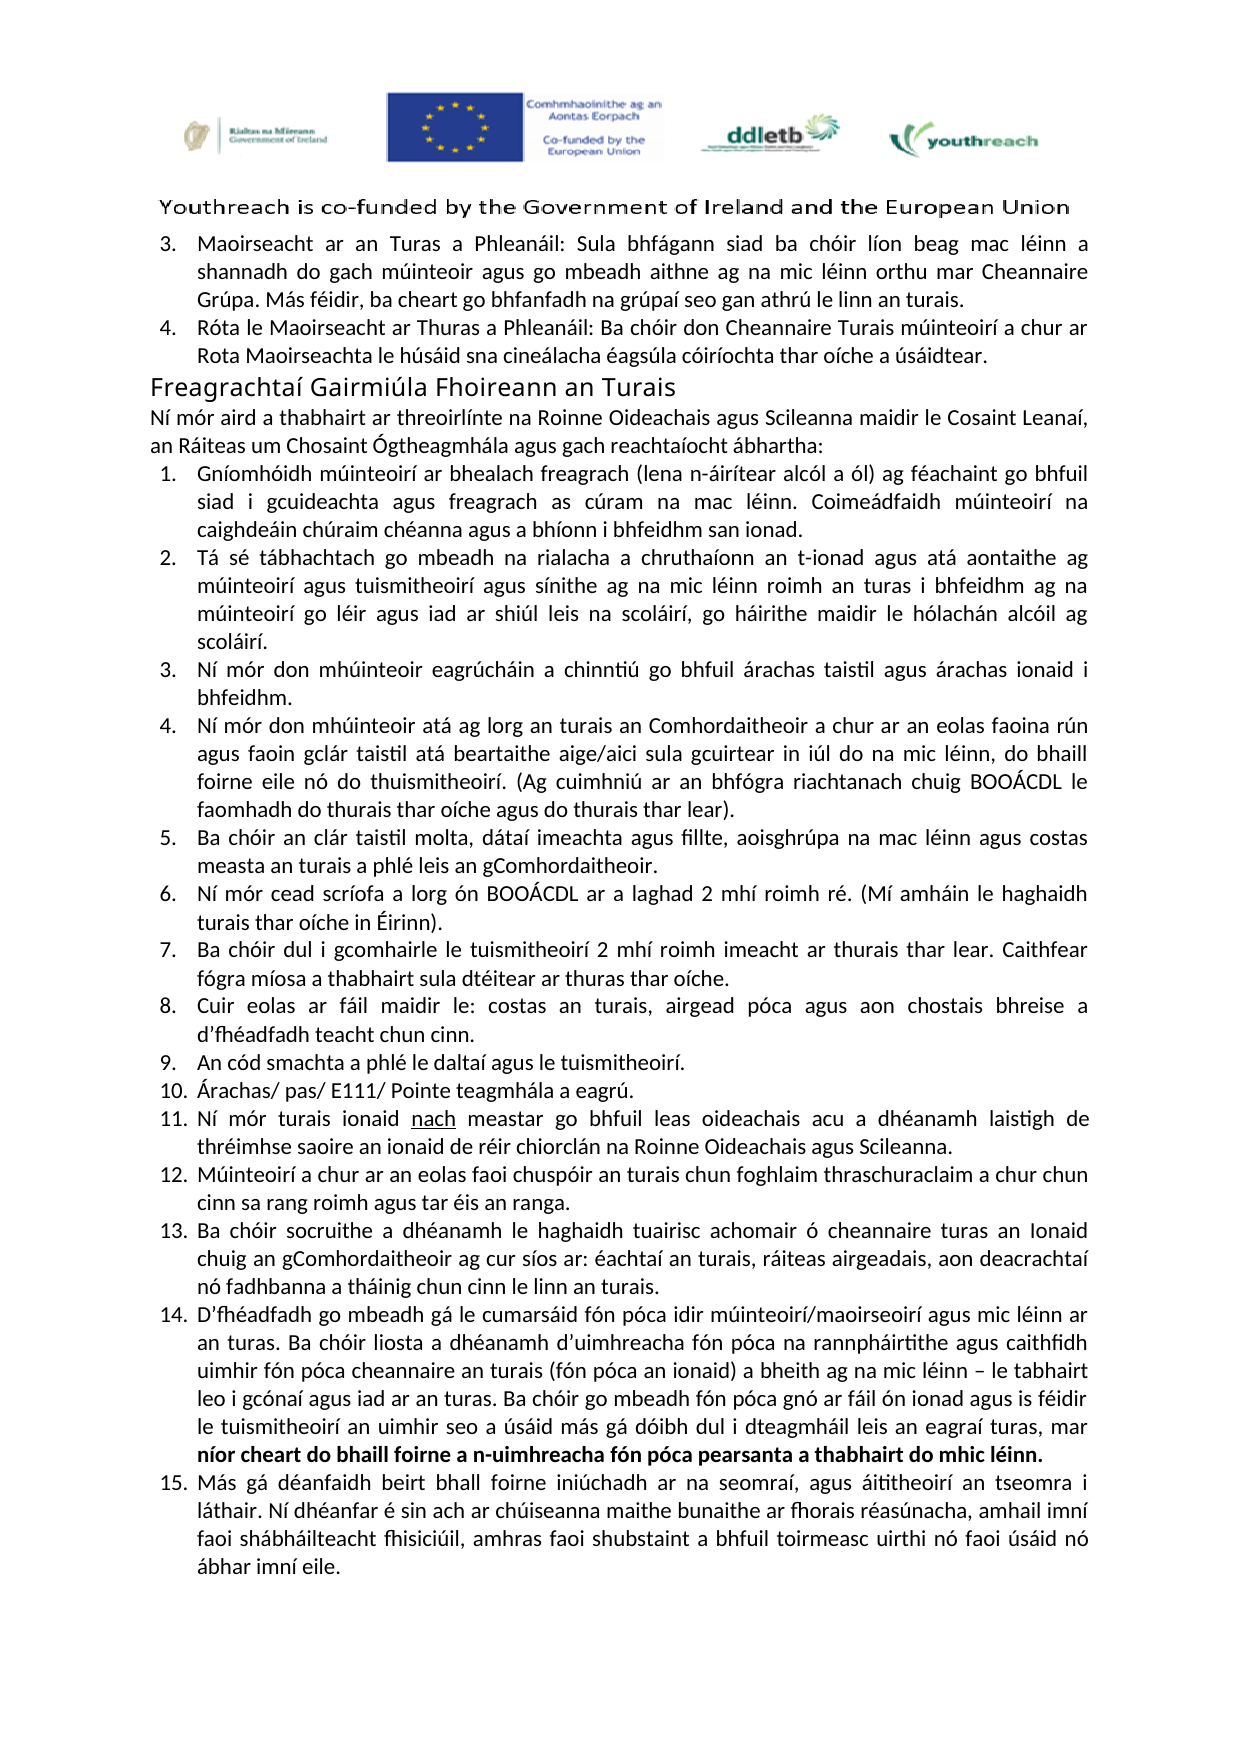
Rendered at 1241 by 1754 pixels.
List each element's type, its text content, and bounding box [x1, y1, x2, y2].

list Múinteoirí a chur ar an eolas faoi chuspóir an turais chun foghlaim thraschuraclaim a chur chun cinn sa rang roimh agus tar éis an ranga. [159, 1160, 1090, 1216]
list Árachas/ pas/ E111/ Pointe teagmhála a eagrú. [159, 1076, 1090, 1104]
list Maoirseacht ar an Turas a Phleanáil: Sula bhfágann siad ba chóir líon beag mac léinn a shannadh do gach múinteoir agus go mbeadh aithne ag na mic léinn orthu mar Cheannaire Grúpa. Más féidir, ba cheart go bhfanfadh na grúpaí seo gan athrú le linn an turais. [159, 229, 1090, 313]
list Más gá déanfaidh beirt bhall foirne iniúchadh ar na seomraí, agus áititheoirí an tseomra i láthair. Ní dhéanfar é sin ach ar chúiseanna maithe bunaithe ar fhorais réasúnacha, amhail imní faoi shábháilteacht fhisiciúil, amhras faoi shubstaint a bhfuil toirmeasc uirthi nó faoi úsáid nó ábhar imní eile. [159, 1468, 1090, 1580]
subtitle Freagrachtaí Gairmiúla Fhoireann an Turais [150, 369, 1090, 403]
list Ba chóir dul i gcomhairle le tuismitheoirí 2 mhí roimh imeacht ar thurais thar lear. Caithfear fógra míosa a thabhairt sula dtéitear ar thuras thar oíche. [159, 936, 1090, 992]
list Ní mór don mhúinteoir eagrúcháin a chinntiú go bhfuil árachas taistil agus árachas ionaid i bhfeidhm. [159, 655, 1090, 711]
picture [150, 73, 1091, 229]
text Ní mór aird a thabhairt ar threoirlínte na Roinne Oideachais agus Scileanna maidir le Cosaint Leanaí, an Ráiteas um Chosaint Ógtheagmhála agus gach reachtaíocht ábhartha: [150, 403, 1090, 459]
list Tá sé tábhachtach go mbeadh na rialacha a chruthaíonn an t-ionad agus atá aontaithe ag múinteoirí agus tuismitheoirí agus sínithe ag na mic léinn roimh an turas i bhfeidhm ag na múinteoirí go léir agus iad ar shiúl leis na scoláirí, go háirithe maidir le hólachán alcóil ag scoláirí. [159, 543, 1090, 655]
list Ní mór turais ionaid nach meastar go bhfuil leas oideachais acu a dhéanamh laistigh de thréimhse saoire an ionaid de réir chiorclán na Roinne Oideachais agus Scileanna. [159, 1104, 1090, 1160]
list An cód smachta a phlé le daltaí agus le tuismitheoirí. [159, 1048, 1090, 1076]
list Ní mór don mhúinteoir atá ag lorg an turais an Comhordaitheoir a chur ar an eolas faoina rún agus faoin gclár taistil atá beartaithe aige/aici sula gcuirtear in iúl do na mic léinn, do bhaill foirne eile nó do thuismitheoirí. (Ag cuimhniú ar an bhfógra riachtanach chuig BOOÁCDL le faomhadh do thurais thar oíche agus do thurais thar lear). [159, 711, 1090, 823]
list D’fhéadfadh go mbeadh gá le cumarsáid fón póca idir múinteoirí/maoirseoirí agus mic léinn ar an turas. Ba chóir liosta a dhéanamh d’uimhreacha fón póca na rannpháirtithe agus caithfidh uimhir fón póca cheannaire an turais (fón póca an ionaid) a bheith ag na mic léinn – le tabhairt leo i gcónaí agus iad ar an turas. Ba chóir go mbeadh fón póca gnó ar fáil ón ionad agus is féidir le tuismitheoirí an uimhir seo a úsáid más gá dóibh dul i dteagmháil leis an eagraí turas, mar níor cheart do bhaill foirne a n-uimhreacha fón póca pearsanta a thabhairt do mhic léinn. [159, 1300, 1090, 1468]
list Gníomhóidh múinteoirí ar bhealach freagrach (lena n-áirítear alcól a ól) ag féachaint go bhfuil siad i gcuideachta agus freagrach as cúram na mac léinn. Coimeádfaidh múinteoirí na caighdeáin chúraim chéanna agus a bhíonn i bhfeidhm san ionad. [159, 459, 1090, 543]
list Ba chóir an clár taistil molta, dátaí imeachta agus fillte, aoisghrúpa na mac léinn agus costas measta an turais a phlé leis an gComhordaitheoir. [159, 823, 1090, 879]
list Cuir eolas ar fáil maidir le: costas an turais, airgead póca agus aon chostais bhreise a d’fhéadfadh teacht chun cinn. [159, 992, 1090, 1048]
list Ní mór cead scríofa a lorg ón BOOÁCDL ar a laghad 2 mhí roimh ré. (Mí amháin le haghaidh turais thar oíche in Éirinn). [159, 879, 1090, 936]
list Ba chóir socruithe a dhéanamh le haghaidh tuairisc achomair ó cheannaire turas an Ionaid chuig an gComhordaitheoir ag cur síos ar: éachtaí an turais, ráiteas airgeadais, aon deacrachtaí nó fadhbanna a tháinig chun cinn le linn an turais. [159, 1216, 1090, 1300]
list Róta le Maoirseacht ar Thuras a Phleanáil: Ba chóir don Cheannaire Turais múinteoirí a chur ar Rota Maoirseachta le húsáid sna cineálacha éagsúla cóiríochta thar oíche a úsáidtear. [159, 313, 1090, 369]
